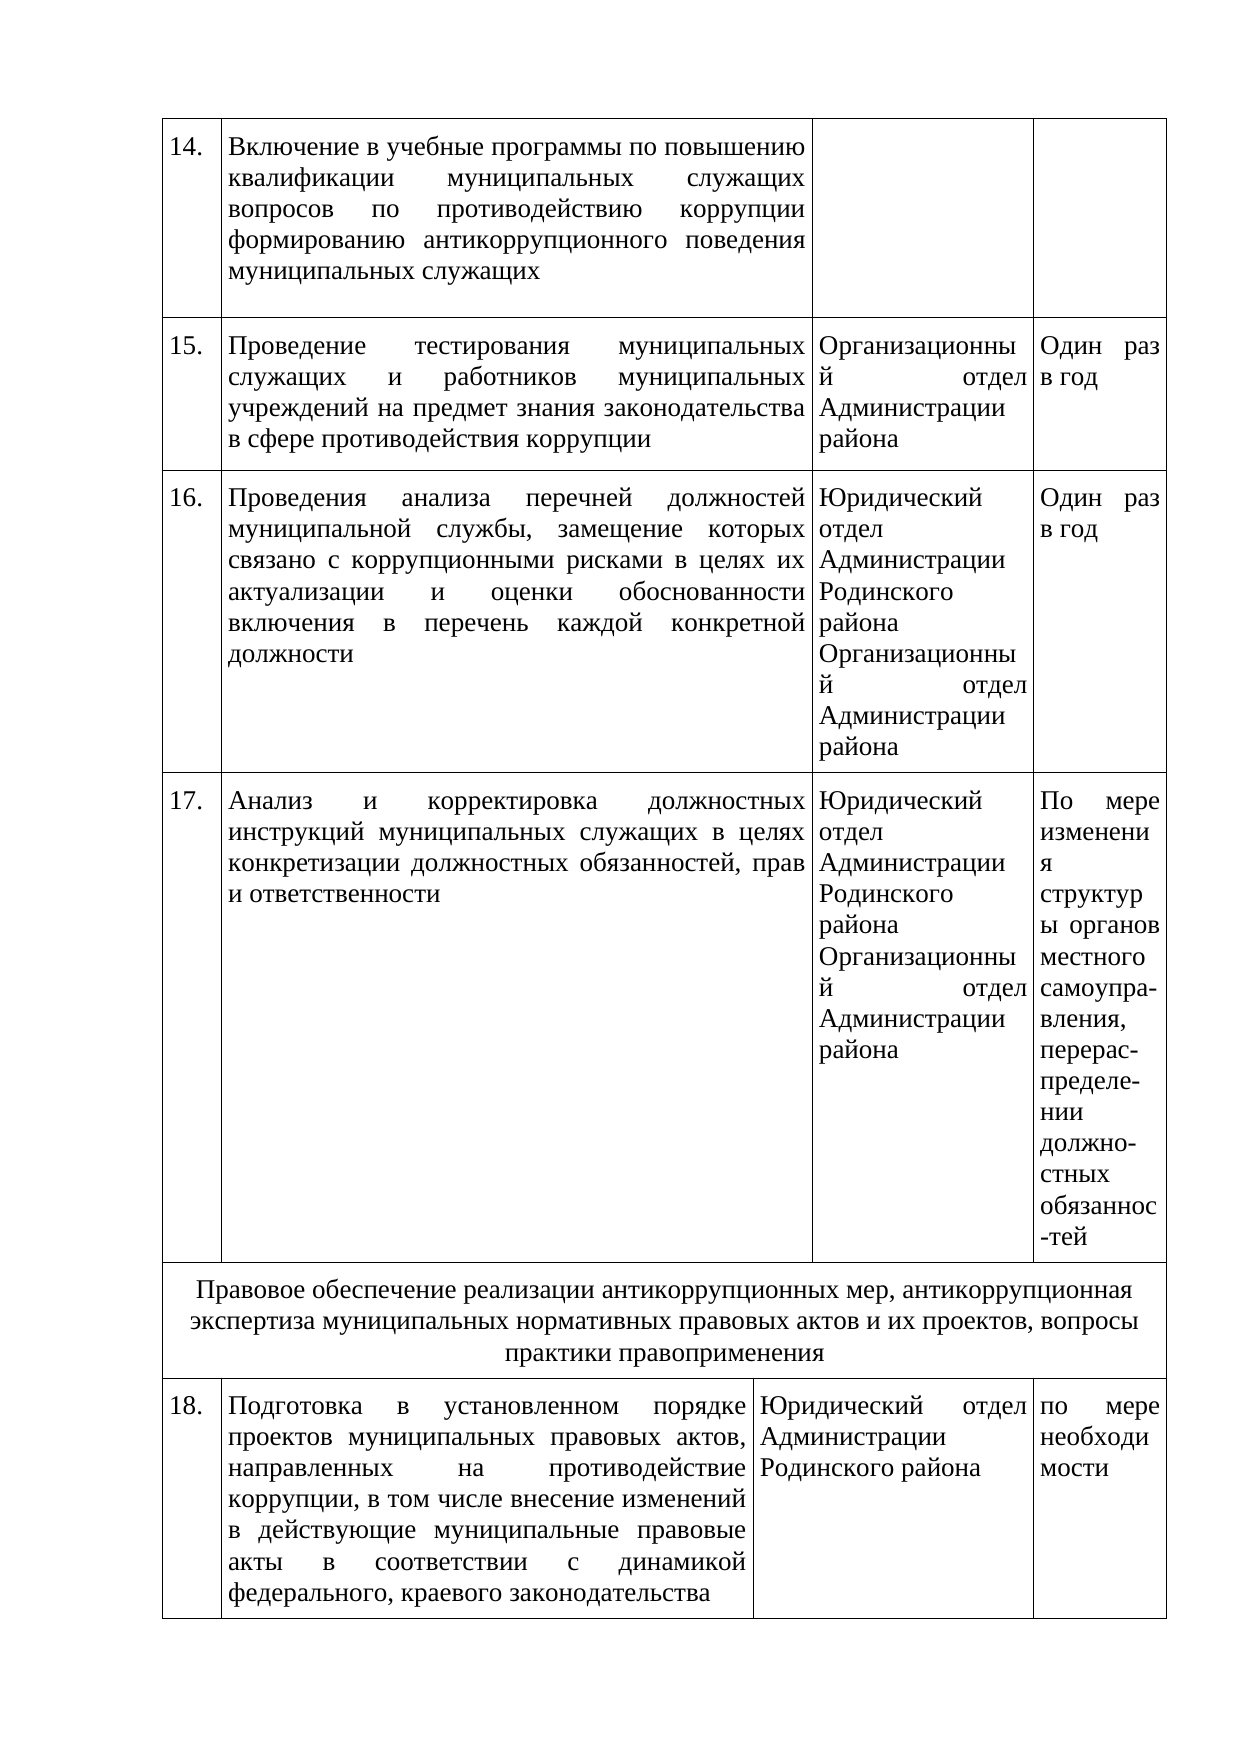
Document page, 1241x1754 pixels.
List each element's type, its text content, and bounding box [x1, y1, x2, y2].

table_cell По мере изменения структуры органов местного самоупра-вления, перерас-пределе-нии должно-стных обязаннос-тей [1034, 773, 1166, 1262]
table_cell Юридический отдел Администрации Родинского района Организационный отдел Администрации района [813, 773, 1033, 1262]
table_cell Проведения анализа перечней должностей муниципальной службы, замещение которых связано с коррупционными рисками в целях их актуализации и оценки обоснованности включения в перечень каждой конкретной должности [222, 471, 812, 772]
table_cell 18. [163, 1379, 221, 1618]
table_cell Юридический отдел Администрации Родинского района [754, 1379, 1033, 1618]
table_cell по мере необходимости [1034, 1379, 1166, 1618]
table_cell Анализ и корректировка должностных инструкций муниципальных служащих в целях конкретизации должностных обязанностей, прав и ответственности [222, 773, 812, 1262]
table_cell 17. [163, 773, 221, 1262]
table_cell 14. [163, 119, 221, 317]
table_cell Подготовка в установленном порядке проектов муниципальных правовых актов, направленных на противодействие коррупции, в том числе внесение изменений в действующие муниципальные правовые акты в соответствии с динамикой федерального, краевого законодательства [222, 1379, 753, 1618]
table_cell Проведение тестирования муниципальных служащих и работников муниципальных учреждений на предмет знания законодательства в сфере противодействия коррупции [222, 318, 812, 469]
table_cell Включение в учебные программы по повышению квалификации муниципальных служащих вопросов по противодействию коррупции формированию антикоррупционного поведения муниципальных служащих [222, 119, 812, 317]
table_cell Один раз в год [1034, 318, 1166, 469]
table_cell Один раз в год [1034, 471, 1166, 772]
table_cell 15. [163, 318, 221, 469]
table_cell [813, 119, 1033, 317]
table_cell 16. [163, 471, 221, 772]
table_cell Организационный отдел Администрации района [813, 318, 1033, 469]
table_cell Правовое обеспечение реализации антикоррупционных мер, антикоррупционная экспертиза муниципальных нормативных правовых актов и их проектов, вопросы практики правоприменения [163, 1263, 1166, 1377]
table_cell Юридический отдел Администрации Родинского района Организационный отдел Администрации района [813, 471, 1033, 772]
table_cell [1034, 119, 1166, 317]
